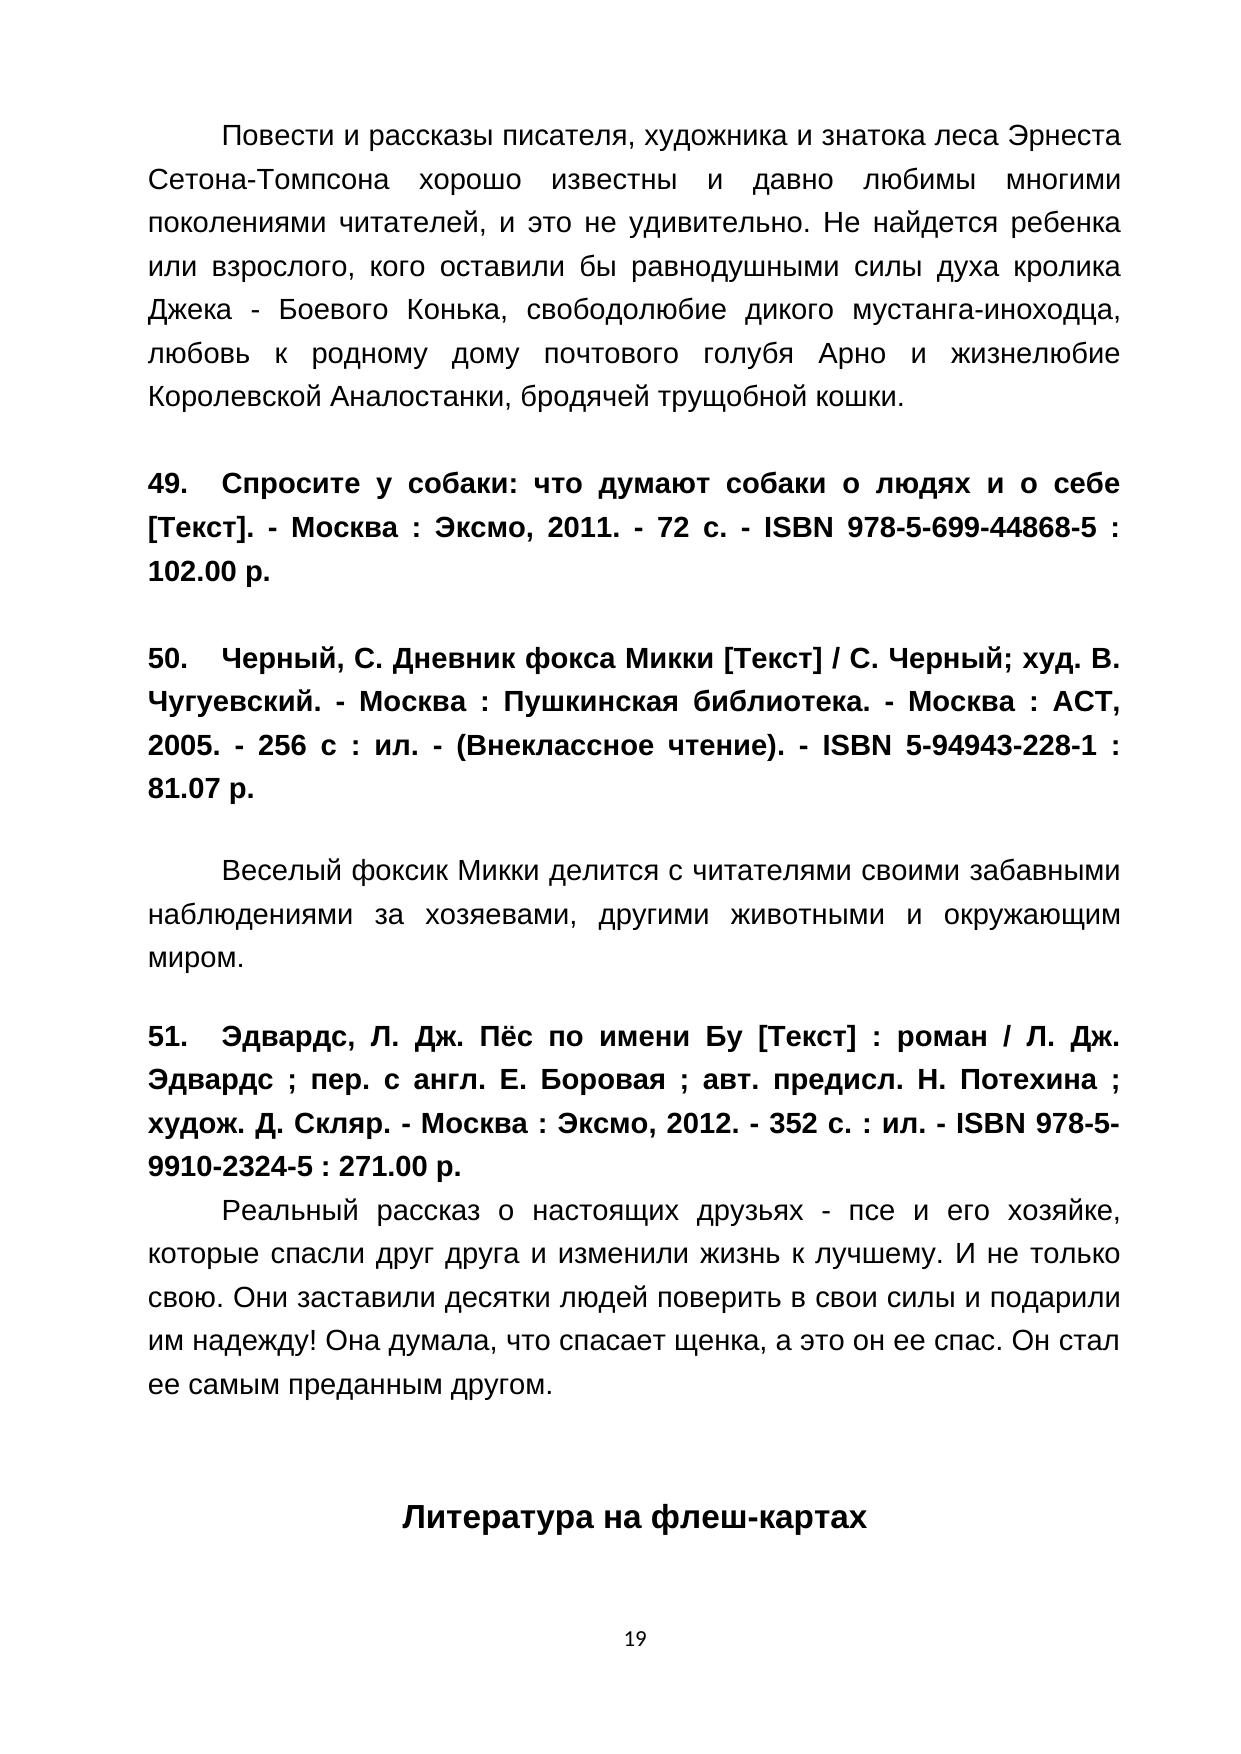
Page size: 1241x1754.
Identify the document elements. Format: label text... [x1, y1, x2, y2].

text Литература на флеш-картах [148, 1498, 1122, 1536]
list Эдвардс, Л. Дж. Пёс по имени Бу [Текст] : роман / Л. Дж. Эдвардс ; пер. с англ. Е. Боровая ; авт. предисл. Н. Потехина ; худож. Д. Скляр. - Москва : Эксмо, 2012. - 352 с. : ил. - ISBN 978-5-9910-2324-5 : 271.00 р. [148, 1019, 1122, 1183]
list Черный, С. Дневник фокса Микки [Текст] / С. Черный; худ. В. Чугуевский. - Москва : Пушкинская библиотека. - Москва : АСТ, 2005. - 256 с : ил. - (Внеклассное чтение). - ISBN 5-94943-228-1 : 81.07 р. [148, 641, 1122, 805]
text Повести и рассказы писателя, художника и знатока леса Эрнеста Сетона-Томпсона хорошо известны и давно любимы многими поколениями читателей, и это не удивительно. Не найдется ребенка или взрослого, кого оставили бы равнодушными силы духа кролика Джека - Боевого Конька, свободолюбие дикого мустанга-иноходца, любовь к родному дому почтового голубя Арно и жизнелюбие Королевской Аналостанки, бродячей трущобной кошки. [148, 118, 1122, 413]
list Спросите у собаки: что думают собаки о людях и о себе [Текст]. - Москва : Эксмо, 2011. - 72 с. - ISBN 978-5-699-44868-5 : 102.00 р. [148, 466, 1122, 587]
list Веселый фоксик Микки делится с читателями своими забавными наблюдениями за хозяевами, другими животными и окружающим миром. [148, 853, 1122, 897]
text Реальный рассказ о настоящих друзьях - псе и его хозяйке, которые спасли друг друга и изменили жизнь к лучшему. И не только свою. Они заставили десятки людей поверить в свои силы и подарили им надежду! Она думала, что спасает щенка, а это он ее спас. Он стал ее самым преданным другом. [148, 1193, 1122, 1401]
list Веселый фоксик Микки делится с читателями своими забавными наблюдениями за хозяевами, другими животными и окружающим миром. [148, 930, 1122, 1010]
